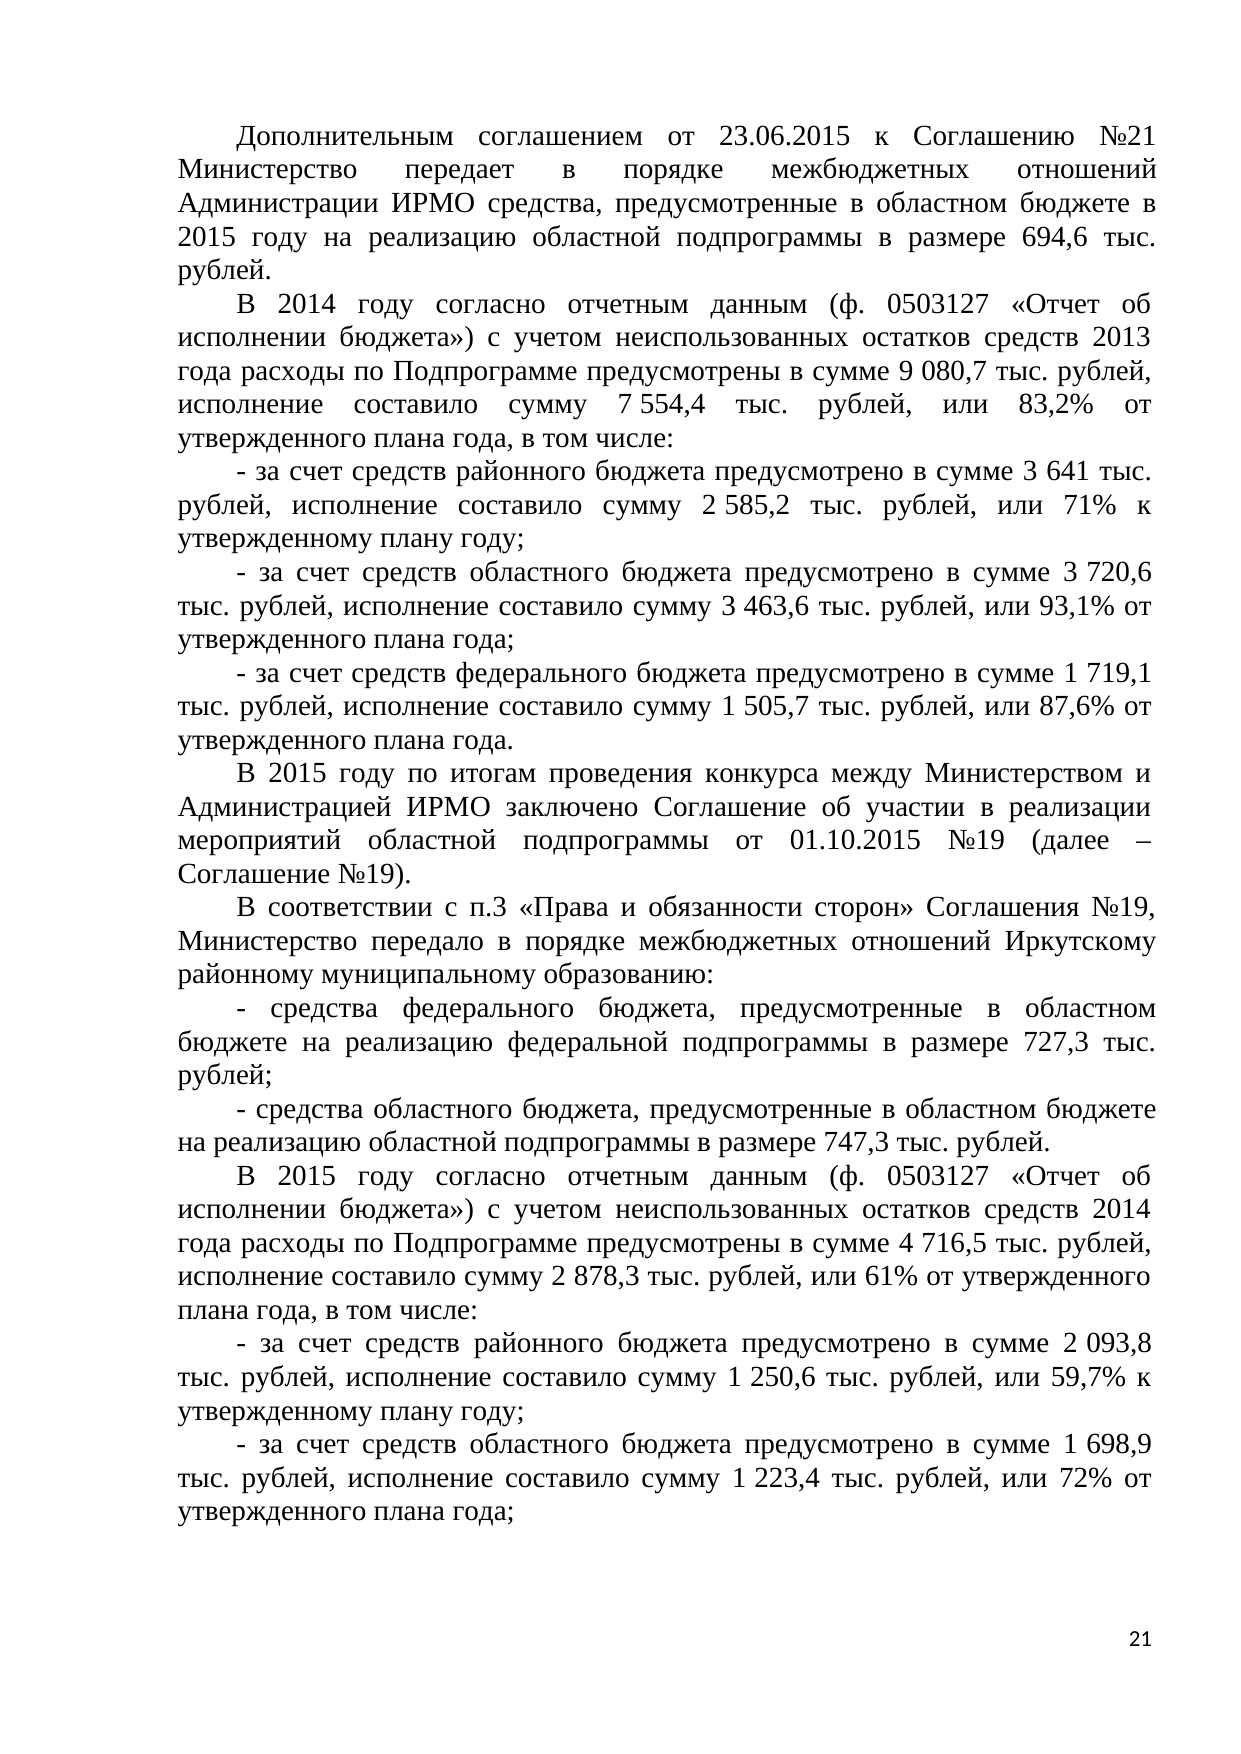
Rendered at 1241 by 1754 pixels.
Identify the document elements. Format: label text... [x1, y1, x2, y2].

text В соответствии с п.3 «Права и обязанности сторон» Соглашения №19, Министерство передало в порядке межбюджетных отношений Иркутскому районному муниципальному образованию: [177, 889, 1157, 990]
text - за счет средств областного бюджета предусмотрено в сумме 3 720,6 тыс. рублей, исполнение составило сумму 3 463,6 тыс. рублей, или 93,1% от утвержденного плана года; [177, 554, 1152, 655]
text Дополнительным соглашением от 23.06.2015 к Соглашению №21 Министерство передает в порядке межбюджетных отношений Администрации ИРМО средства, предусмотренные в областном бюджете в 2015 году на реализацию областной подпрограммы в размере 694,6 тыс. рублей. [177, 118, 1157, 286]
text В 2015 году по итогам проведения конкурса между Министерством и Администрацией ИРМО заключено Соглашение об участии в реализации мероприятий областной подпрограммы от 01.10.2015 №19 (далее – Соглашение №19). [177, 755, 1152, 889]
text - за счет средств районного бюджета предусмотрено в сумме 3 641 тыс. рублей, исполнение составило сумму 2 585,2 тыс. рублей, или 71% к утвержденному плану году; [177, 453, 1152, 554]
text - средства областного бюджета, предусмотренные в областном бюджете на реализацию областной подпрограммы в размере 747,3 тыс. рублей. [177, 1091, 1157, 1158]
text - за счет средств федерального бюджета предусмотрено в сумме 1 719,1 тыс. рублей, исполнение составило сумму 1 505,7 тыс. рублей, или 87,6% от утвержденного плана года. [177, 655, 1152, 755]
text - за счет средств районного бюджета предусмотрено в сумме 2 093,8 тыс. рублей, исполнение составило сумму 1 250,6 тыс. рублей, или 59,7% к утвержденному плану году; [177, 1326, 1152, 1426]
text В 2015 году согласно отчетным данным (ф. 0503127 «Отчет об исполнении бюджета») с учетом неиспользованных остатков средств 2014 года расходы по Подпрограмме предусмотрены в сумме 4 716,5 тыс. рублей, исполнение составило сумму 2 878,3 тыс. рублей, или 61% от утвержденного плана года, в том числе: [177, 1158, 1152, 1326]
text - за счет средств областного бюджета предусмотрено в сумме 1 698,9 тыс. рублей, исполнение составило сумму 1 223,4 тыс. рублей, или 72% от утвержденного плана года; [177, 1426, 1152, 1527]
text - средства федерального бюджета, предусмотренные в областном бюджете на реализацию федеральной подпрограммы в размере 727,3 тыс. рублей; [177, 990, 1157, 1091]
text В 2014 году согласно отчетным данным (ф. 0503127 «Отчет об исполнении бюджета») с учетом неиспользованных остатков средств 2013 года расходы по Подпрограмме предусмотрены в сумме 9 080,7 тыс. рублей, исполнение составило сумму 7 554,4 тыс. рублей, или 83,2% от утвержденного плана года, в том числе: [177, 286, 1152, 453]
